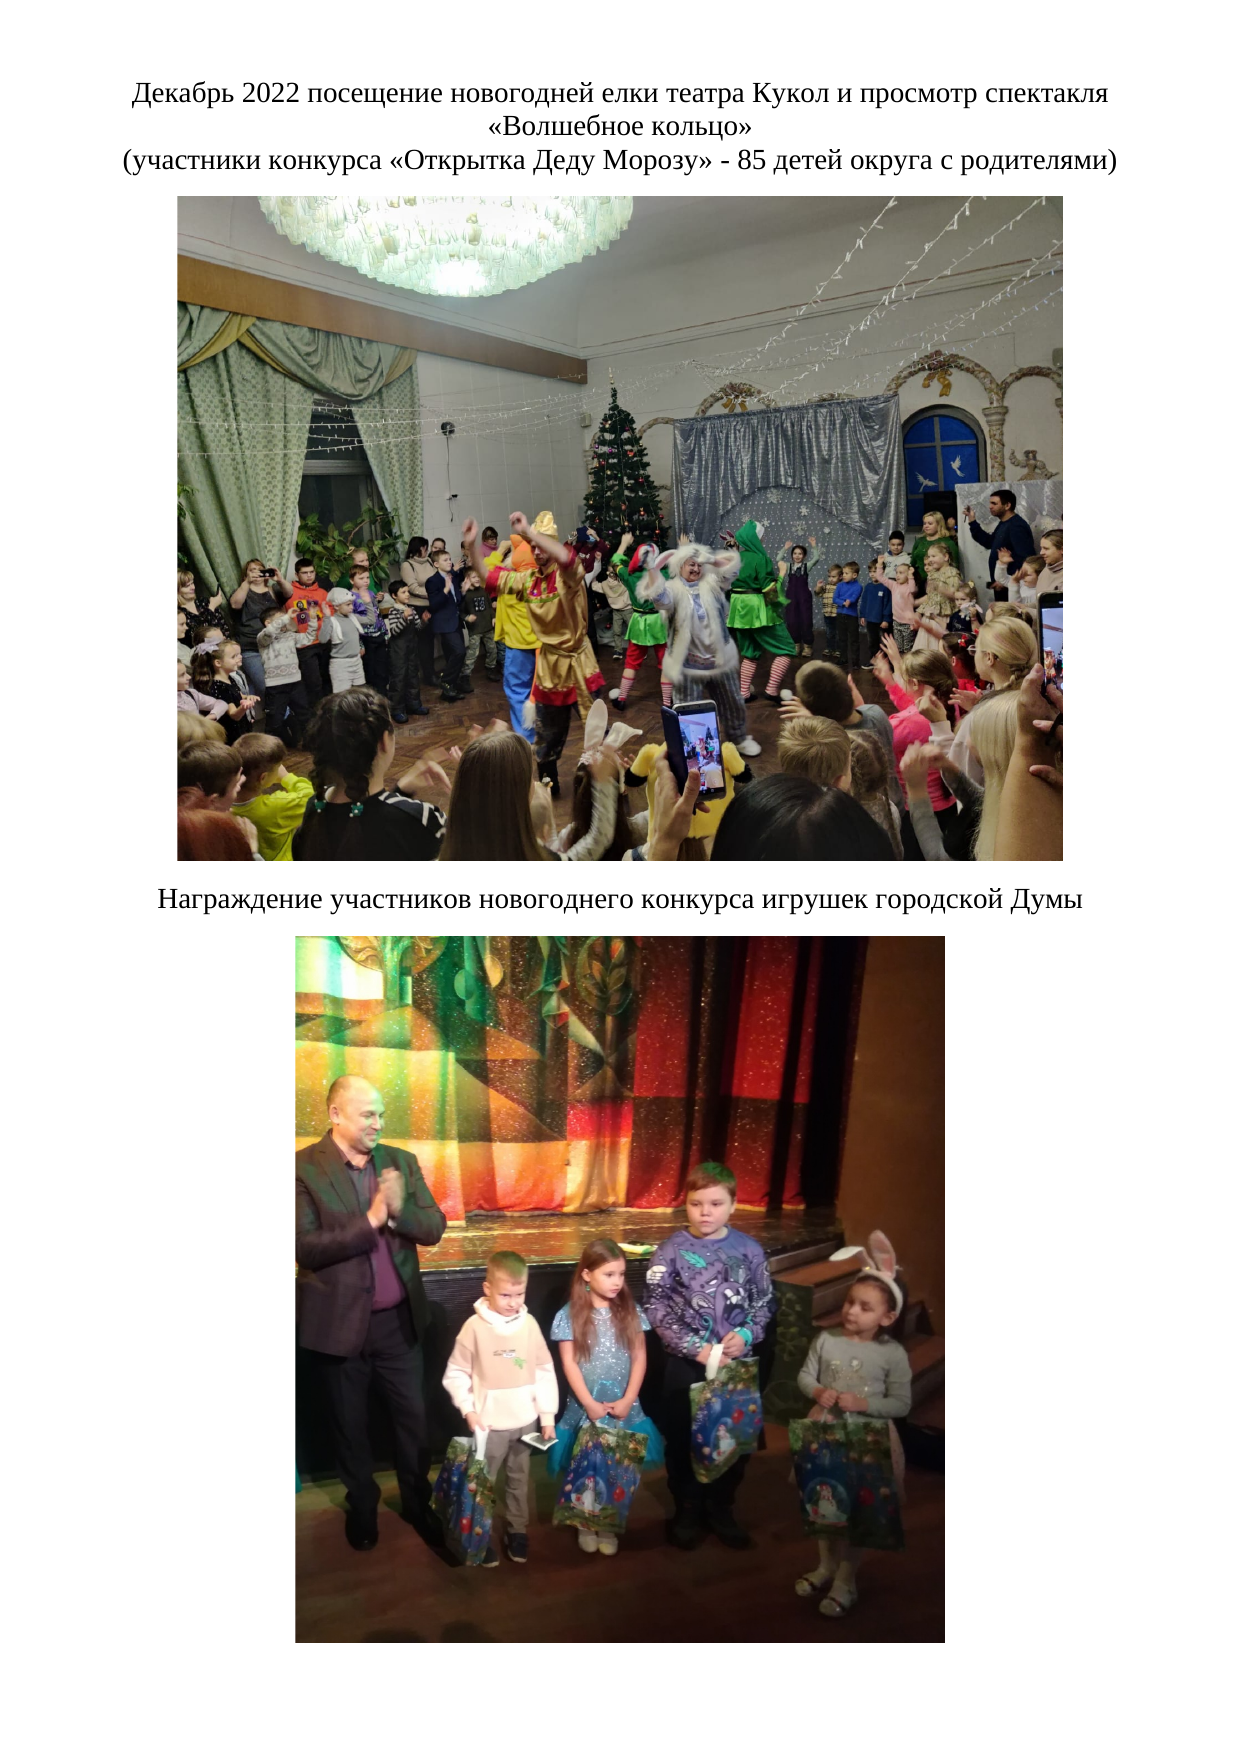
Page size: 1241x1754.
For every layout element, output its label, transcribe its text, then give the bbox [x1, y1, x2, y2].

text Награждение участников новогоднего конкурса игрушек городской Думы [75, 882, 1165, 915]
text (участники конкурса «Открытка Деду Морозу» - 85 детей округа с родителями) [75, 142, 1165, 176]
text Декабрь 2022 посещение новогодней елки театра Кукол и просмотр спектакля «Волшебное кольцо» [75, 75, 1165, 142]
picture [177, 196, 1063, 861]
picture [295, 936, 945, 1643]
